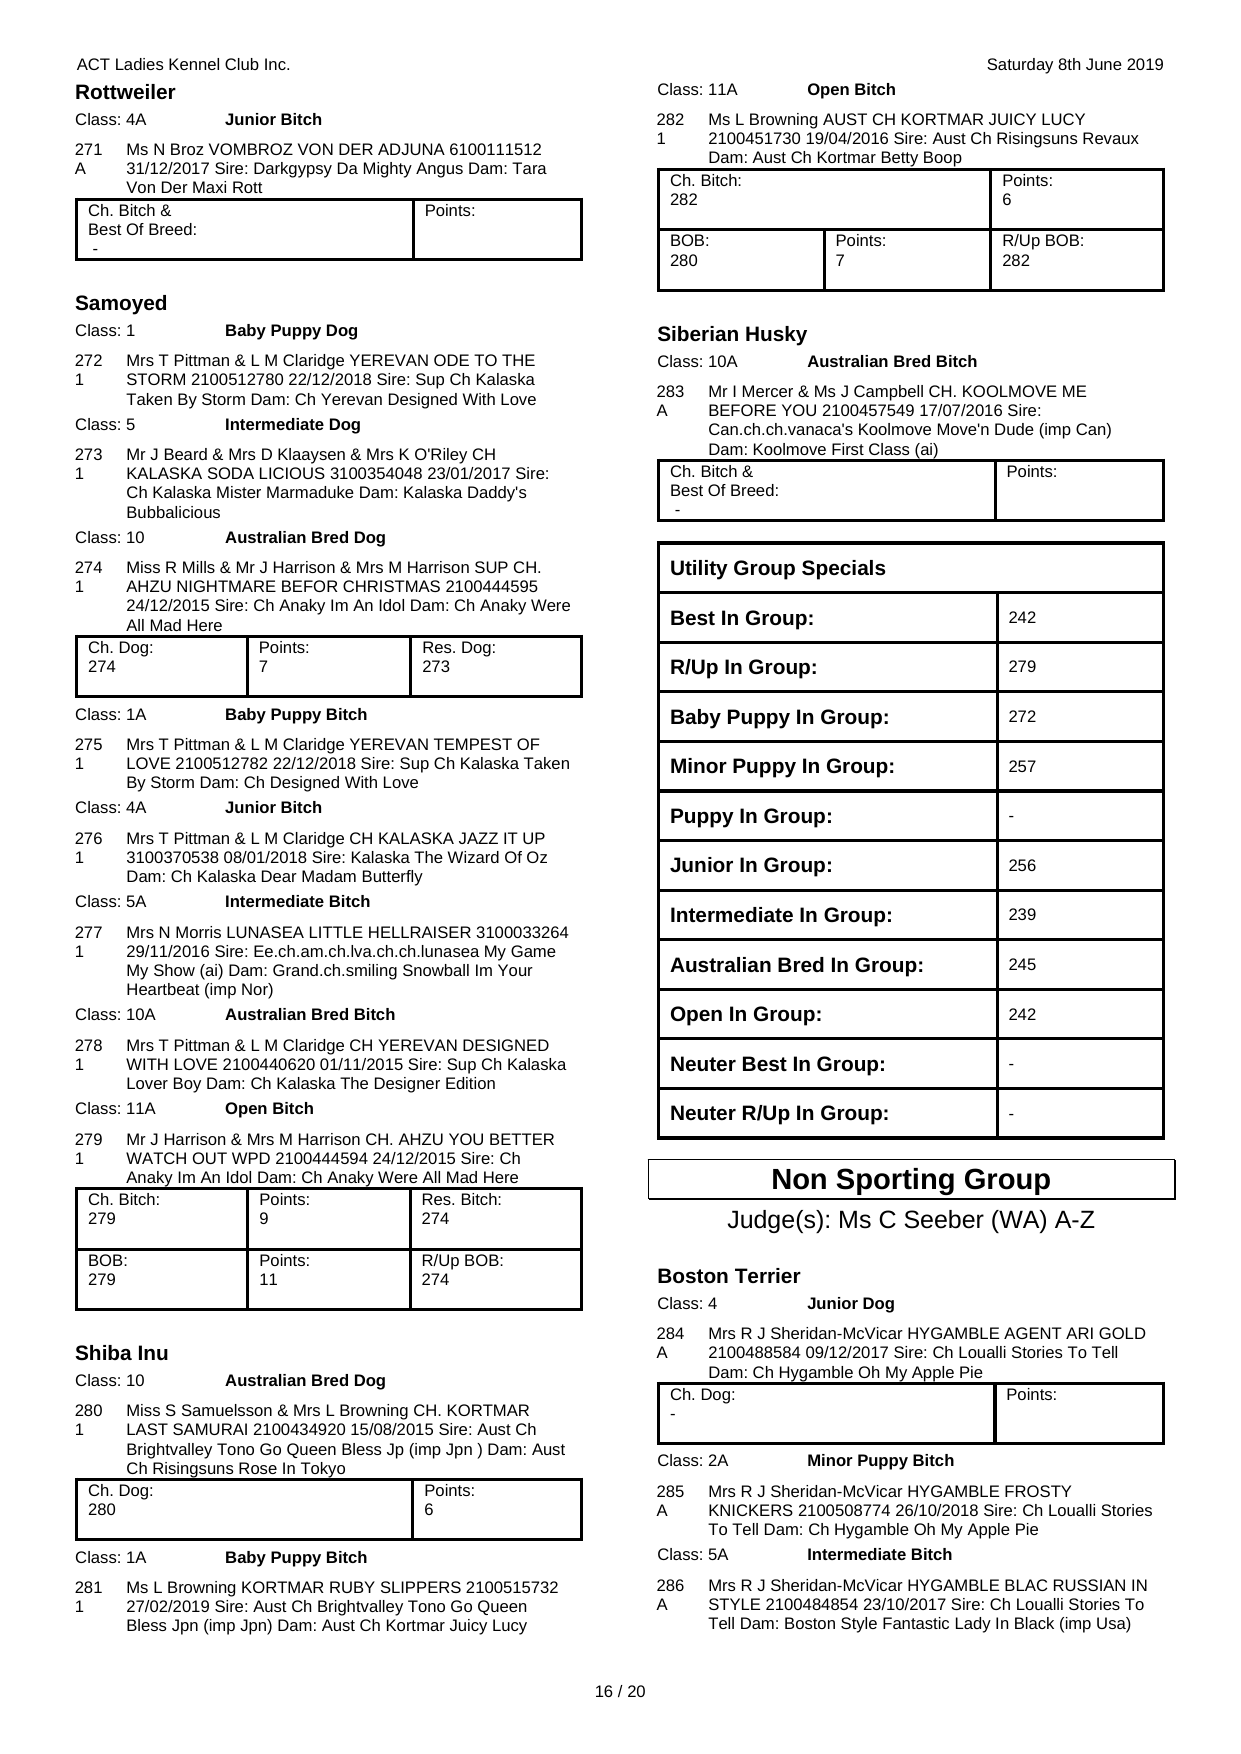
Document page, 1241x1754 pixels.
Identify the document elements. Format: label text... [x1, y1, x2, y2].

table_cell 242 [999, 594, 1162, 641]
table_header Ch. Bitch & Best Of Breed: - [78, 201, 412, 258]
subtitle Samoyed [75, 291, 583, 315]
table_cell BOB: 280 [660, 231, 823, 289]
subtitle Rottweiler [75, 79, 583, 103]
table_cell - [999, 1090, 1162, 1136]
table_cell R/Up BOB: 274 [412, 1251, 580, 1308]
table_cell Points: 11 [249, 1251, 409, 1308]
table_header Mrs T Pittman & L M Claridge YEREVAN TEMPEST OF LOVE 2100512782 22/12/2018 Sire: Sup Ch Kalaska Taken By Storm Dam: Ch Designed With Love [126, 724, 583, 792]
table_header 271 A [75, 129, 126, 197]
table_header Ch. Dog: 274 [78, 638, 246, 695]
subtitle Class: 2A Minor Puppy Bitch [657, 1451, 1165, 1470]
table_header Mrs T Pittman & L M Claridge YEREVAN ODE TO THE STORM 2100512780 22/12/2018 Sire: Sup Ch Kalaska Taken By Storm Dam: Ch Yerevan Designed With Love [126, 340, 583, 408]
subtitle Class: 1A Baby Puppy Bitch [75, 1547, 583, 1567]
subtitle Class: 10 Australian Bred Dog [75, 527, 583, 547]
table_header 279 1 [75, 1118, 126, 1187]
table_header Points: 9 [249, 1190, 409, 1247]
table_header Mrs T Pittman & L M Claridge CH KALASKA JAZZ IT UP 3100370538 08/01/2018 Sire: Kalaska The Wizard Of Oz Dam: Ch Kalaska Dear Madam Butterfly [126, 817, 583, 886]
subtitle Class: 4A Junior Bitch [75, 798, 583, 817]
subtitle Class: 10A Australian Bred Bitch [657, 351, 1165, 371]
table_cell 239 [999, 892, 1162, 938]
table_header Mrs N Morris LUNASEA LITTLE HELLRAISER 3100033264 29/11/2016 Sire: Ee.ch.am.ch.lva.ch.ch.lunasea My Game My Show (ai) Dam: Grand.ch.smiling Snowball Im Your Heartbeat (imp Nor) [126, 911, 583, 999]
table_header Points: 7 [249, 638, 409, 695]
table_header Mr J Beard & Mrs D Klaaysen & Mrs K O'Riley CH KALASKA SODA LICIOUS 3100354048 23/01/2017 Sire: Ch Kalaska Mister Marmaduke Dam: Kalaska Daddy's Bubbalicious [126, 434, 583, 522]
table_cell BOB: 279 [78, 1251, 246, 1308]
table_header Mrs T Pittman & L M Claridge CH YEREVAN DESIGNED WITH LOVE 2100440620 01/11/2015 Sire: Sup Ch Kalaska Lover Boy Dam: Ch Kalaska The Designer Edition [126, 1024, 583, 1093]
table_header 278 1 [75, 1024, 126, 1093]
table_cell Puppy In Group: [660, 793, 996, 839]
table_header Mrs R J Sheridan-McVicar HYGAMBLE BLAC RUSSIAN IN STYLE 2100484854 23/10/2017 Sire: Ch Loualli Stories To Tell Dam: Boston Style Fantastic Lady In Black (imp Usa) [708, 1564, 1165, 1633]
table_header Res. Bitch: 274 [412, 1190, 580, 1247]
table_cell 256 [999, 842, 1162, 888]
table_cell Neuter Best In Group: [660, 1040, 996, 1087]
table_header 283 A [656, 371, 708, 458]
table_cell Points: 7 [826, 231, 989, 289]
table_header 272 1 [75, 340, 126, 408]
table_header Points: [997, 462, 1162, 519]
table_cell 257 [999, 743, 1162, 789]
table_header 282 1 [656, 99, 708, 167]
table_header Mrs R J Sheridan-McVicar HYGAMBLE FROSTY KNICKERS 2100508774 26/10/2018 Sire: Ch Loualli Stories To Tell Dam: Ch Hygamble Oh My Apple Pie [708, 1470, 1165, 1539]
table_cell 242 [999, 991, 1162, 1037]
table_header Points: [415, 201, 580, 258]
subtitle Class: 10 Australian Bred Dog [75, 1371, 583, 1390]
subtitle Class: 10A Australian Bred Bitch [75, 1005, 583, 1024]
table_cell 245 [999, 941, 1162, 988]
table_cell R/Up In Group: [660, 644, 996, 690]
table_header Mrs R J Sheridan-McVicar HYGAMBLE AGENT ARI GOLD 2100488584 09/12/2017 Sire: Ch Loualli Stories To Tell Dam: Ch Hygamble Oh My Apple Pie [708, 1313, 1165, 1382]
table_header Mr I Mercer & Ms J Campbell CH. KOOLMOVE ME BEFORE YOU 2100457549 17/07/2016 Sire: Can.ch.ch.vanaca's Koolmove Move'n Dude (imp Can) Dam: Koolmove First Class (ai) [708, 371, 1165, 458]
subtitle Siberian Husky [657, 321, 1165, 345]
table_header Ms L Browning AUST CH KORTMAR JUICY LUCY 2100451730 19/04/2016 Sire: Aust Ch Risingsuns Revaux Dam: Aust Ch Kortmar Betty Boop [708, 99, 1165, 167]
subtitle Non Sporting Group [649, 1160, 1174, 1198]
table_cell 279 [999, 644, 1162, 690]
subtitle Class: 1 Baby Puppy Dog [75, 321, 583, 340]
subtitle Class: 4 Junior Dog [657, 1294, 1165, 1313]
subtitle Shiba Inu [75, 1341, 583, 1365]
table_header Ch. Bitch & Best Of Breed: - [660, 462, 994, 519]
subtitle Class: 4A Junior Bitch [75, 109, 583, 129]
table_header Ch. Dog: 280 [78, 1481, 411, 1538]
table_header 281 1 [75, 1567, 126, 1635]
subtitle Class: 11A Open Bitch [657, 79, 1165, 99]
subtitle Class: 1A Baby Puppy Bitch [75, 704, 583, 723]
table_cell Intermediate In Group: [660, 892, 996, 938]
table_cell Neuter R/Up In Group: [660, 1090, 996, 1136]
table_header 275 1 [75, 724, 126, 792]
table_header 277 1 [75, 911, 126, 999]
subtitle Class: 5 Intermediate Dog [75, 414, 583, 434]
table_header Points: [997, 1385, 1162, 1442]
table_header Miss R Mills & Mr J Harrison & Mrs M Harrison SUP CH. AHZU NIGHTMARE BEFOR CHRISTMAS 2100444595 24/12/2015 Sire: Ch Anaky Im An Idol Dam: Ch Anaky Were All Mad Here [126, 547, 583, 634]
table_header Ms N Broz VOMBROZ VON DER ADJUNA 6100111512 31/12/2017 Sire: Darkgypsy Da Mighty Angus Dam: Tara Von Der Maxi Rott [126, 129, 583, 197]
table_header Res. Dog: 273 [412, 638, 580, 695]
table_header 274 1 [75, 547, 126, 634]
table_cell 272 [999, 693, 1162, 740]
table_cell Junior In Group: [660, 842, 996, 888]
table_header 286 A [656, 1564, 708, 1633]
subtitle Judge(s): Ms C Seeber (WA) A-Z [657, 1205, 1165, 1234]
subtitle Class: 5A Intermediate Bitch [75, 892, 583, 911]
table_header Miss S Samuelsson & Mrs L Browning CH. KORTMAR LAST SAMURAI 2100434920 15/08/2015 Sire: Aust Ch Brightvalley Tono Go Queen Bless Jp (imp Jpn ) Dam: Aust Ch Risingsuns Rose In Tokyo [126, 1390, 583, 1478]
table_cell Minor Puppy In Group: [660, 743, 996, 789]
table_cell R/Up BOB: 282 [992, 231, 1162, 289]
table_header Utility Group Specials [660, 545, 1162, 591]
table_header Ch. Bitch: 279 [78, 1190, 246, 1247]
table_cell Best In Group: [660, 594, 996, 641]
table_cell - [999, 1040, 1162, 1087]
table_header 273 1 [75, 434, 126, 522]
table_cell Open In Group: [660, 991, 996, 1037]
table_header Ms L Browning KORTMAR RUBY SLIPPERS 2100515732 27/02/2019 Sire: Aust Ch Brightvalley Tono Go Queen Bless Jpn (imp Jpn) Dam: Aust Ch Kortmar Juicy Lucy [126, 1567, 583, 1635]
table_header Points: 6 [992, 171, 1162, 228]
subtitle Class: 5A Intermediate Bitch [657, 1545, 1165, 1564]
subtitle Class: 11A Open Bitch [75, 1099, 583, 1118]
table_header 284 A [656, 1313, 708, 1382]
table_header 280 1 [75, 1390, 126, 1478]
table_header Ch. Bitch: 282 [660, 171, 989, 228]
table_header 276 1 [75, 817, 126, 886]
table_cell Australian Bred In Group: [660, 941, 996, 988]
table_header 285 A [656, 1470, 708, 1539]
subtitle Boston Terrier [657, 1264, 1165, 1288]
table_cell Baby Puppy In Group: [660, 693, 996, 740]
table_cell - [999, 793, 1162, 839]
table_header Ch. Dog: - [660, 1385, 993, 1442]
table_header Points: 6 [414, 1481, 580, 1538]
table_header Mr J Harrison & Mrs M Harrison CH. AHZU YOU BETTER WATCH OUT WPD 2100444594 24/12/2015 Sire: Ch Anaky Im An Idol Dam: Ch Anaky Were All Mad Here [126, 1118, 583, 1187]
